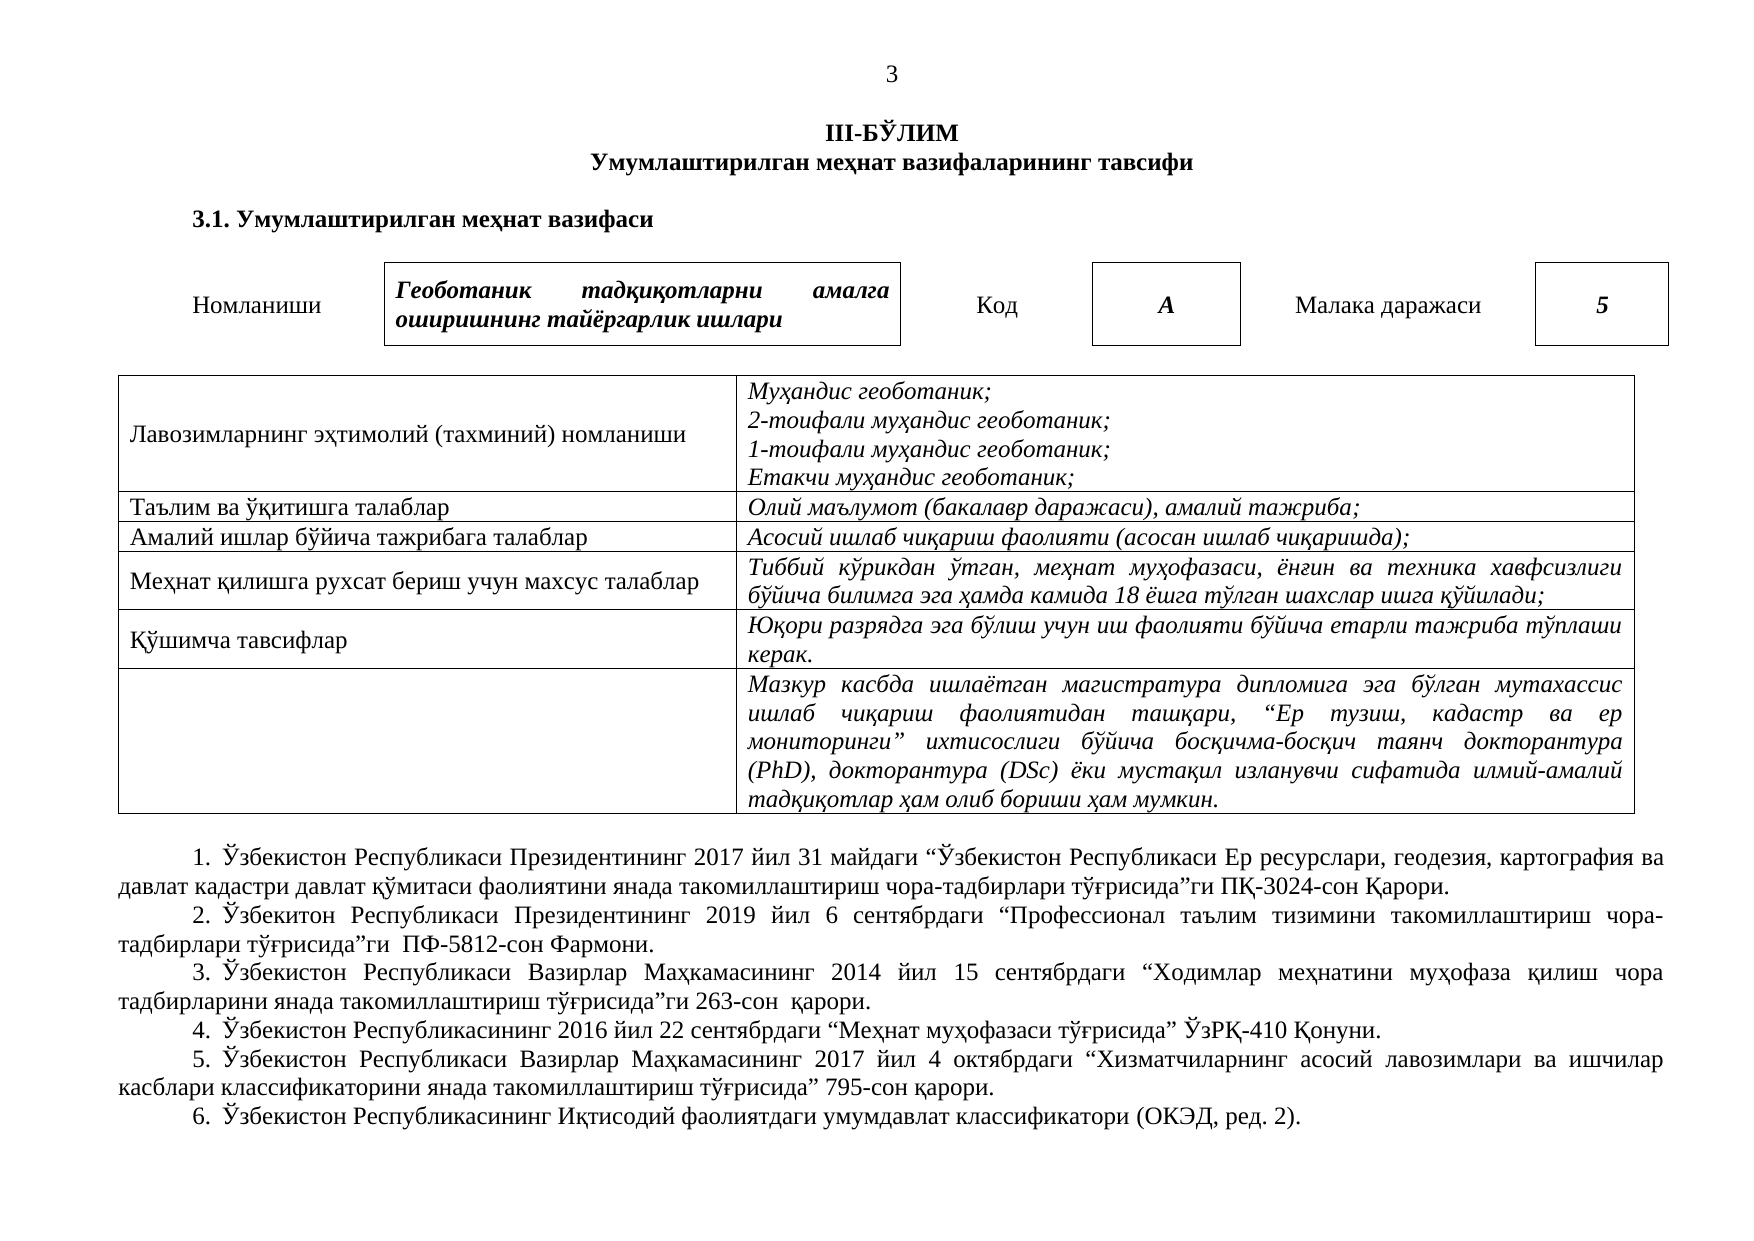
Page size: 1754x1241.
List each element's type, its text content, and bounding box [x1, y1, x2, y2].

table_header 5 [1536, 263, 1668, 345]
list Ўзбекистон Республикаси Президентининг 2017 йил 31 майдаги “Ўзбекистон Республикаси Ер ресурслари, геодезия, картография ва давлат кадастри давлат қўмитаси фаолиятини янада такомиллаштириш чора-тадбирлари тўғрисида”ги ПҚ-3024-сон Қарори. [118, 842, 1665, 900]
table_cell Таълим ва ўқитишга талаблар [119, 492, 736, 521]
list Ўзбекитон Республикаси Президентининг 2019 йил 6 сентябрдаги “Профессионал таълим тизимини такомиллаштириш чора- тадбирлари тўғрисида”ги ПФ-5812-сон Фармони. [118, 900, 1665, 957]
list Ўзбекистон Республикасининг Иқтисодий фаолиятдаги умумдавлат классификатори (ОКЭД, ред. 2). [118, 1101, 1665, 1130]
table_cell Тиббий кўрикдан ўтган, меҳнат муҳофазаси, ёнғин ва техника хавфсизлиги бўйича билимга эга ҳамда камида 18 ёшга тўлган шахслар ишга қўйилади; [737, 552, 1634, 609]
list Ўзбекистон Республикаси Вазирлар Маҳкамасининг 2017 йил 4 октябрдаги “Хизматчиларнинг асосий лавозимлари ва ишчилар касблари классификаторини янада такомиллаштириш тўғрисида” 795-сон қарори. [118, 1044, 1665, 1101]
table_cell Қўшимча тавсифлар [119, 610, 736, 668]
table_header Лавозимларнинг эҳтимолий (тахминий) номланиши [119, 376, 736, 491]
table_header Муҳандис геоботаник; 2-тоифали муҳандис геоботаник; 1-тоифали муҳандис геоботаник; Етакчи муҳандис геоботаник; [737, 376, 1634, 491]
table_header Малака даражаси [1241, 262, 1535, 345]
table_cell Амалий ишлар бўйича тажрибага талаблар [119, 522, 736, 551]
table_header Геоботаник тадқиқотларни амалга оширишнинг тайёргарлик ишлари [385, 263, 900, 345]
table_header Номланиши [118, 262, 384, 345]
table_cell Олий маълумот (бакалавр даражаси), амалий тажриба; [737, 492, 1634, 521]
table_cell Юқори разрядга эга бўлиш учун иш фаолияти бўйича етарли тажриба тўплаши керак. [737, 610, 1634, 668]
table_cell [119, 669, 736, 813]
text Умумлаштирилган меҳнат вазифаларининг тавсифи [118, 147, 1665, 176]
list Ўзбекистон Республикаси Вазирлар Маҳкамасининг 2014 йил 15 сентябрдаги “Ходимлар меҳнатини муҳофаза қилиш чора тадбирларини янада такомиллаштириш тўғрисида”ги 263-сон қарори. [118, 957, 1665, 1015]
table_header А [1093, 263, 1240, 345]
table_cell Меҳнат қилишга рухсат бериш учун махсус талаблар [119, 552, 736, 609]
text III-БЎЛИМ [118, 118, 1665, 147]
table_cell Асосий ишлаб чиқариш фаолияти (асосан ишлаб чиқаришда); [737, 522, 1634, 551]
list Ўзбекистон Республикасининг 2016 йил 22 сентябрдаги “Меҳнат муҳофазаси тўғрисида” ЎзРҚ-410 Қонуни. [118, 1015, 1665, 1044]
table_cell Мазкур касбда ишлаётган магистратура дипломига эга бўлган мутахассис ишлаб чиқариш фаолиятидан ташқари, “Ер тузиш, кадастр ва ер мониторинги” ихтисослиги бўйича босқичма-босқич таянч докторантура (PhD), докторантура (DSc) ёки мустақил изланувчи сифатида илмий-амалий тадқиқотлар ҳам олиб бориши ҳам мумкин. [737, 669, 1634, 813]
text 3.1. Умумлаштирилган меҳнат вазифаси [118, 204, 1665, 233]
table_header Код [901, 262, 1092, 345]
